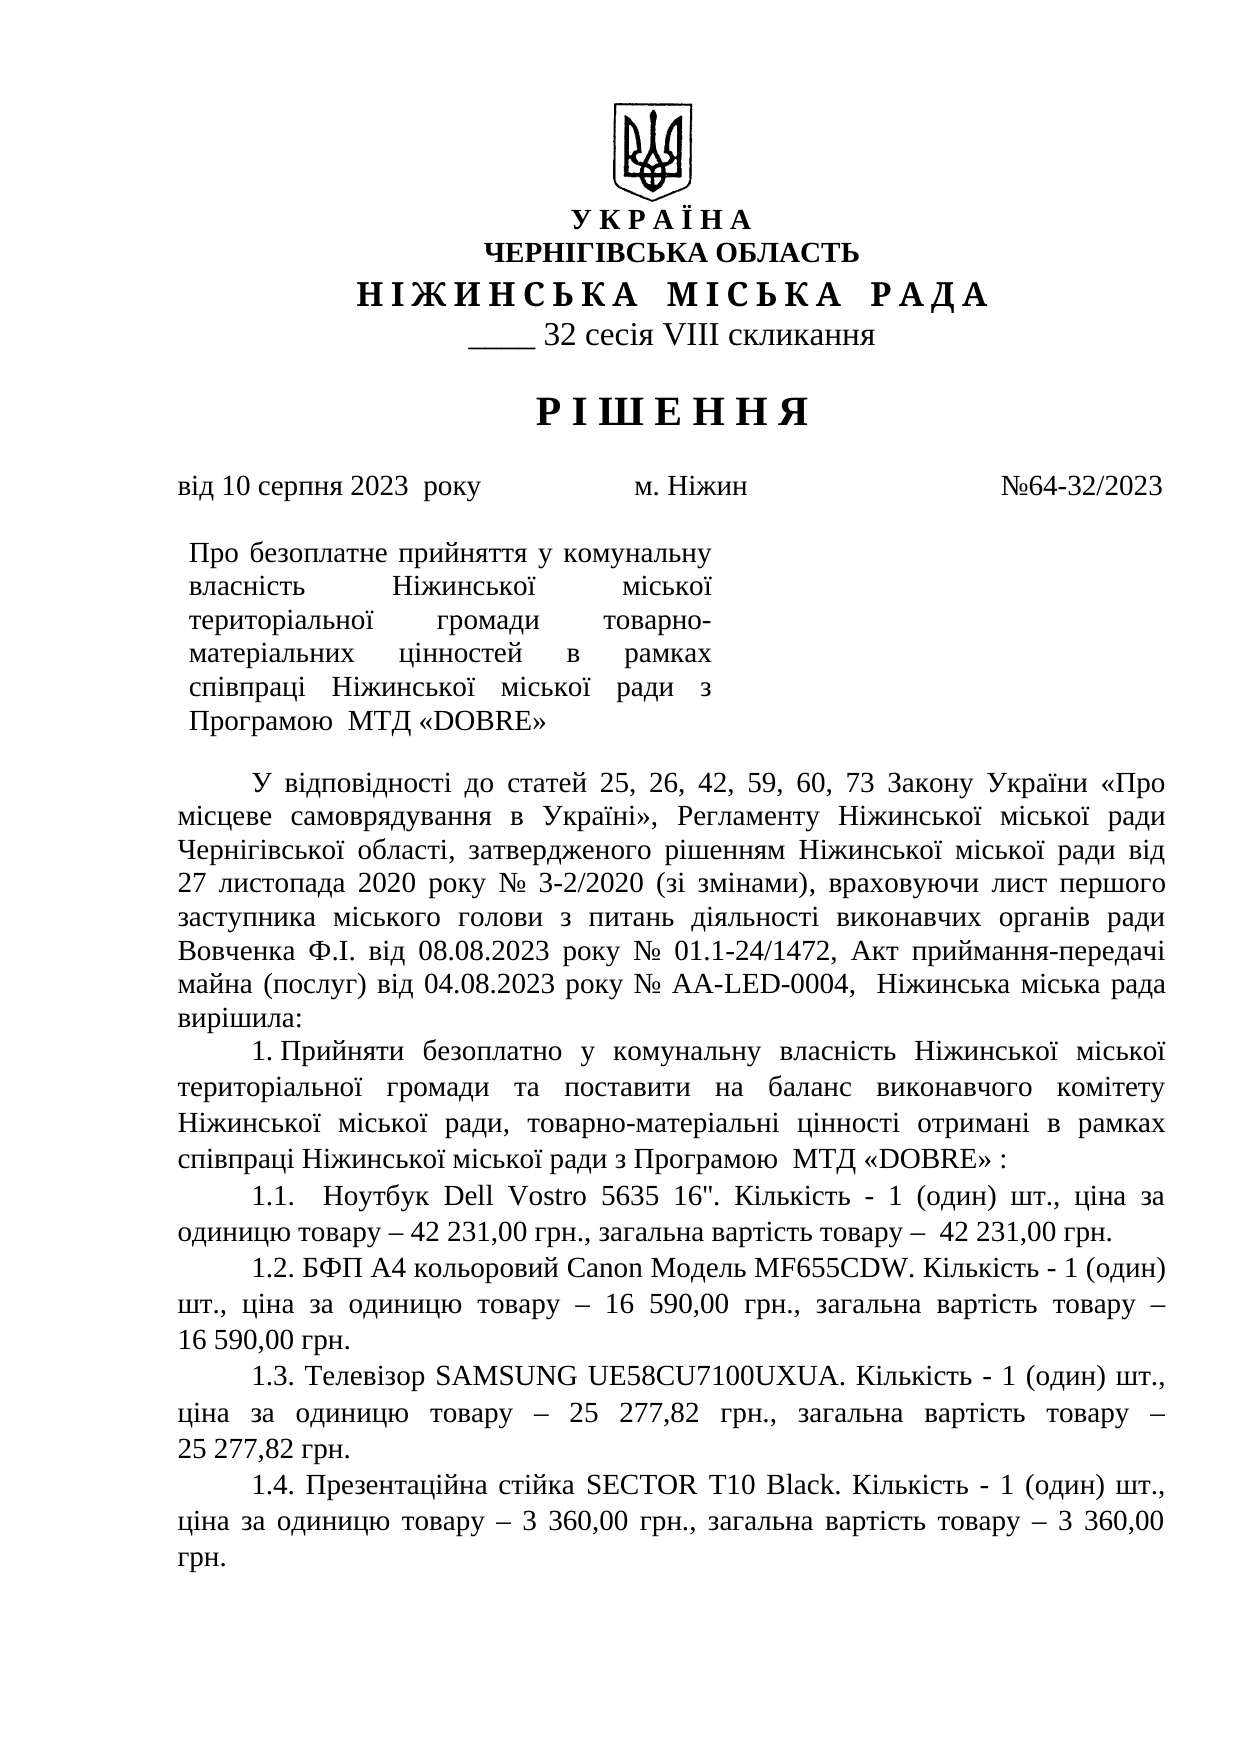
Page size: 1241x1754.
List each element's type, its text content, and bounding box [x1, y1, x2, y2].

picture [613, 103, 693, 202]
text 1.3. Телевізор SAMSUNG UE58CU7100UXUA. Кількість - 1 (один) шт., ціна за одиницю товару – 25 277,82 грн., загальна вартість товару – 25 277,82 грн. [177, 1358, 1166, 1464]
text 1.4. Презентаційна стійка SECTOR T10 Black. Кількість - 1 (один) шт., ціна за одиницю товару – 3 360,00 грн., загальна вартість товару – 3 360,00 грн. [177, 1467, 1166, 1573]
text 1. Прийняти безоплатно у комунальну власність Ніжинської міської територіальної громади та поставити на баланс виконавчого комітету Ніжинської міської ради, товарно-матеріальні цінності отримані в рамках співпраці Ніжинської міської ради з Програмою МТД «DOBRE» : [177, 1033, 1166, 1175]
text ЧЕРНІГІВСЬКА ОБЛАСТЬ [177, 235, 1166, 269]
text У К Р А Ї Н А [177, 202, 1166, 235]
text ____ 32 сесія VIII скликання [177, 314, 1166, 353]
text Н І Ж И Н С Ь К А М І С Ь К А Р А Д А [177, 276, 1166, 314]
text 1.1. Ноутбук Dell Vostro 5635 16''. Кількість - 1 (один) шт., ціна за одиницю товару – 42 231,00 грн., загальна вартість товару – 42 231,00 грн. [177, 1178, 1166, 1247]
text Р І Ш Е Н Н Я [177, 386, 1166, 434]
text 1.2. БФП А4 кольоровий Canon Модель MF655CDW. Кількість - 1 (один) шт., ціна за одиницю товару – 16 590,00 грн., загальна вартість товару – 16 590,00 грн. [177, 1250, 1166, 1356]
text У відповідності до статей 25, 26, 42, 59, 60, 73 Закону України «Про місцеве самоврядування в Україні», Регламенту Ніжинської міської ради Чернігівської області, затвердженого рішенням Ніжинської міської ради від 27 листопада 2020 року № 3-2/2020 (зі змінами), враховуючи лист першого заступника міського голови з питань діяльності виконавчих органів ради Вовченка Ф.І. від 08.08.2023 року № 01.1-24/1472, Акт приймання-передачі майна (послуг) від 04.08.2023 року № АА-LED-0004, Ніжинська міська рада вирішила: [177, 765, 1166, 1033]
text від 10 серпня 2023 року м. Ніжин №64-32/2023 [177, 468, 1166, 501]
table_header Про безоплатне прийняття у комунальну власність Ніжинської міської територіальної громади товарно-матеріальних цінностей в рамках співпраці Ніжинської міської ради з Програмою МТД «DOBRE» [177, 535, 723, 736]
